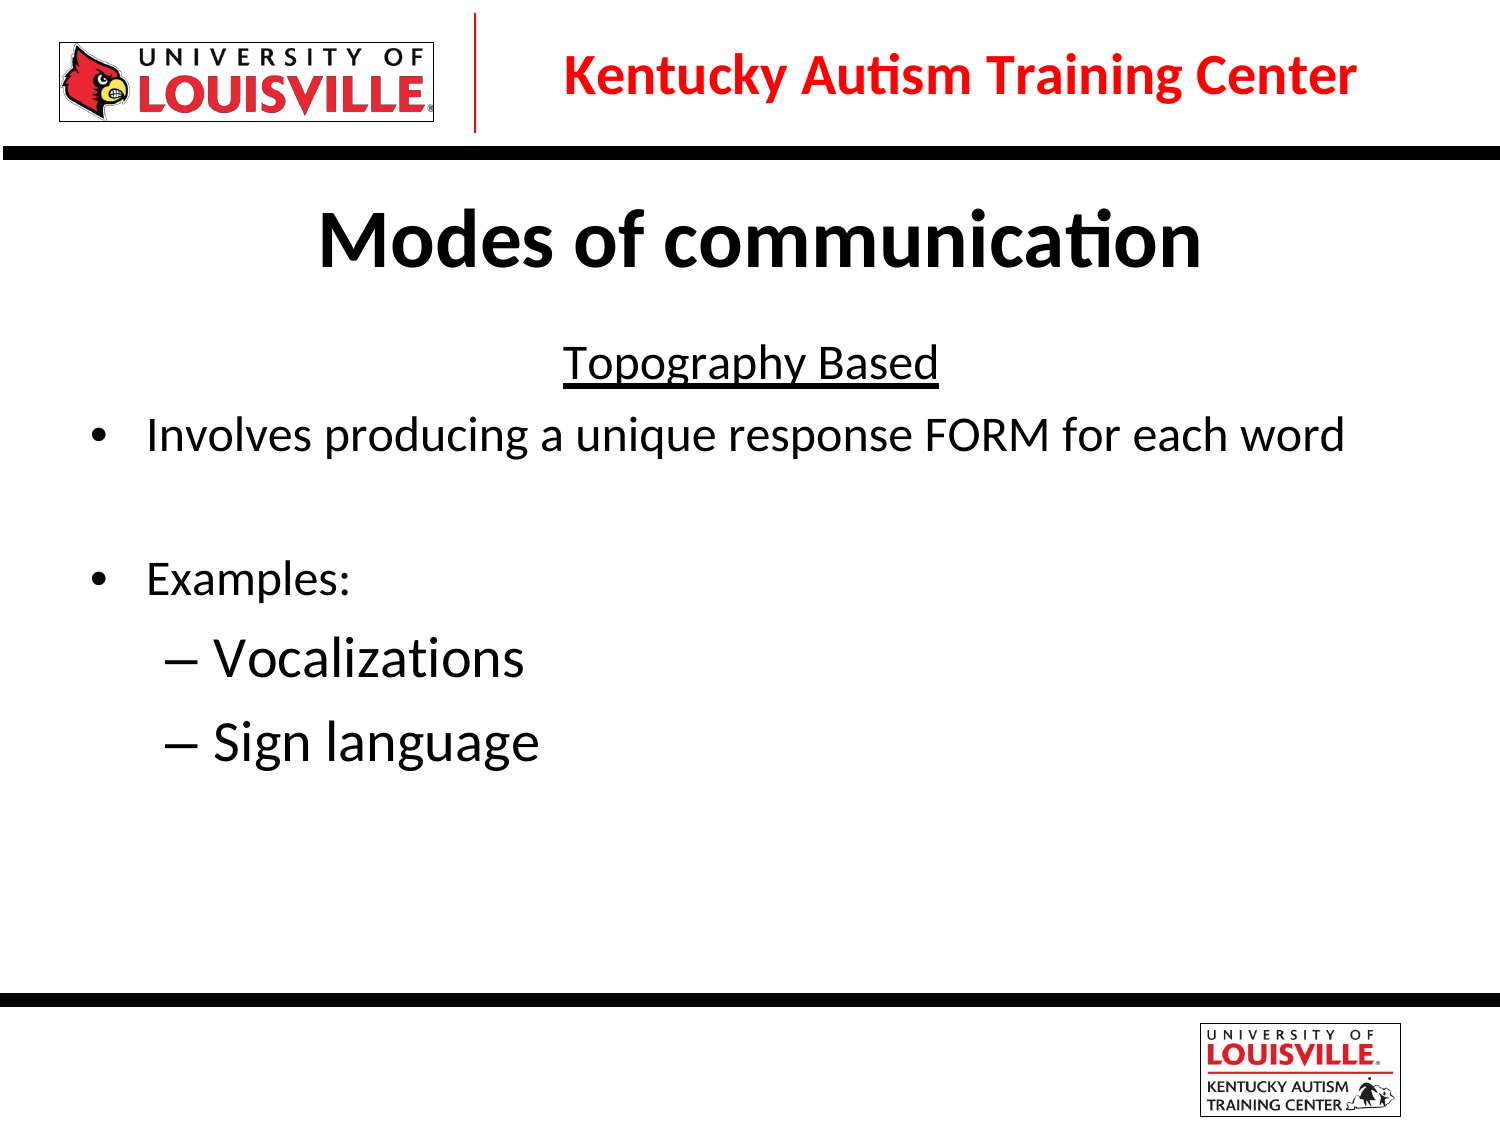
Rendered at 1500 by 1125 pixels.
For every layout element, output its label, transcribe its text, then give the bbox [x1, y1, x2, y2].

text Topography Based [559, 331, 943, 392]
text Modes of communication [308, 200, 1212, 291]
text • Involves producing a unique response FORM for each word [90, 403, 1500, 464]
text • Examples: [90, 547, 1500, 608]
text – Sign language [165, 705, 1500, 776]
text – Vocalizations [165, 621, 1500, 692]
picture [1201, 1024, 1400, 1116]
picture [60, 43, 433, 121]
